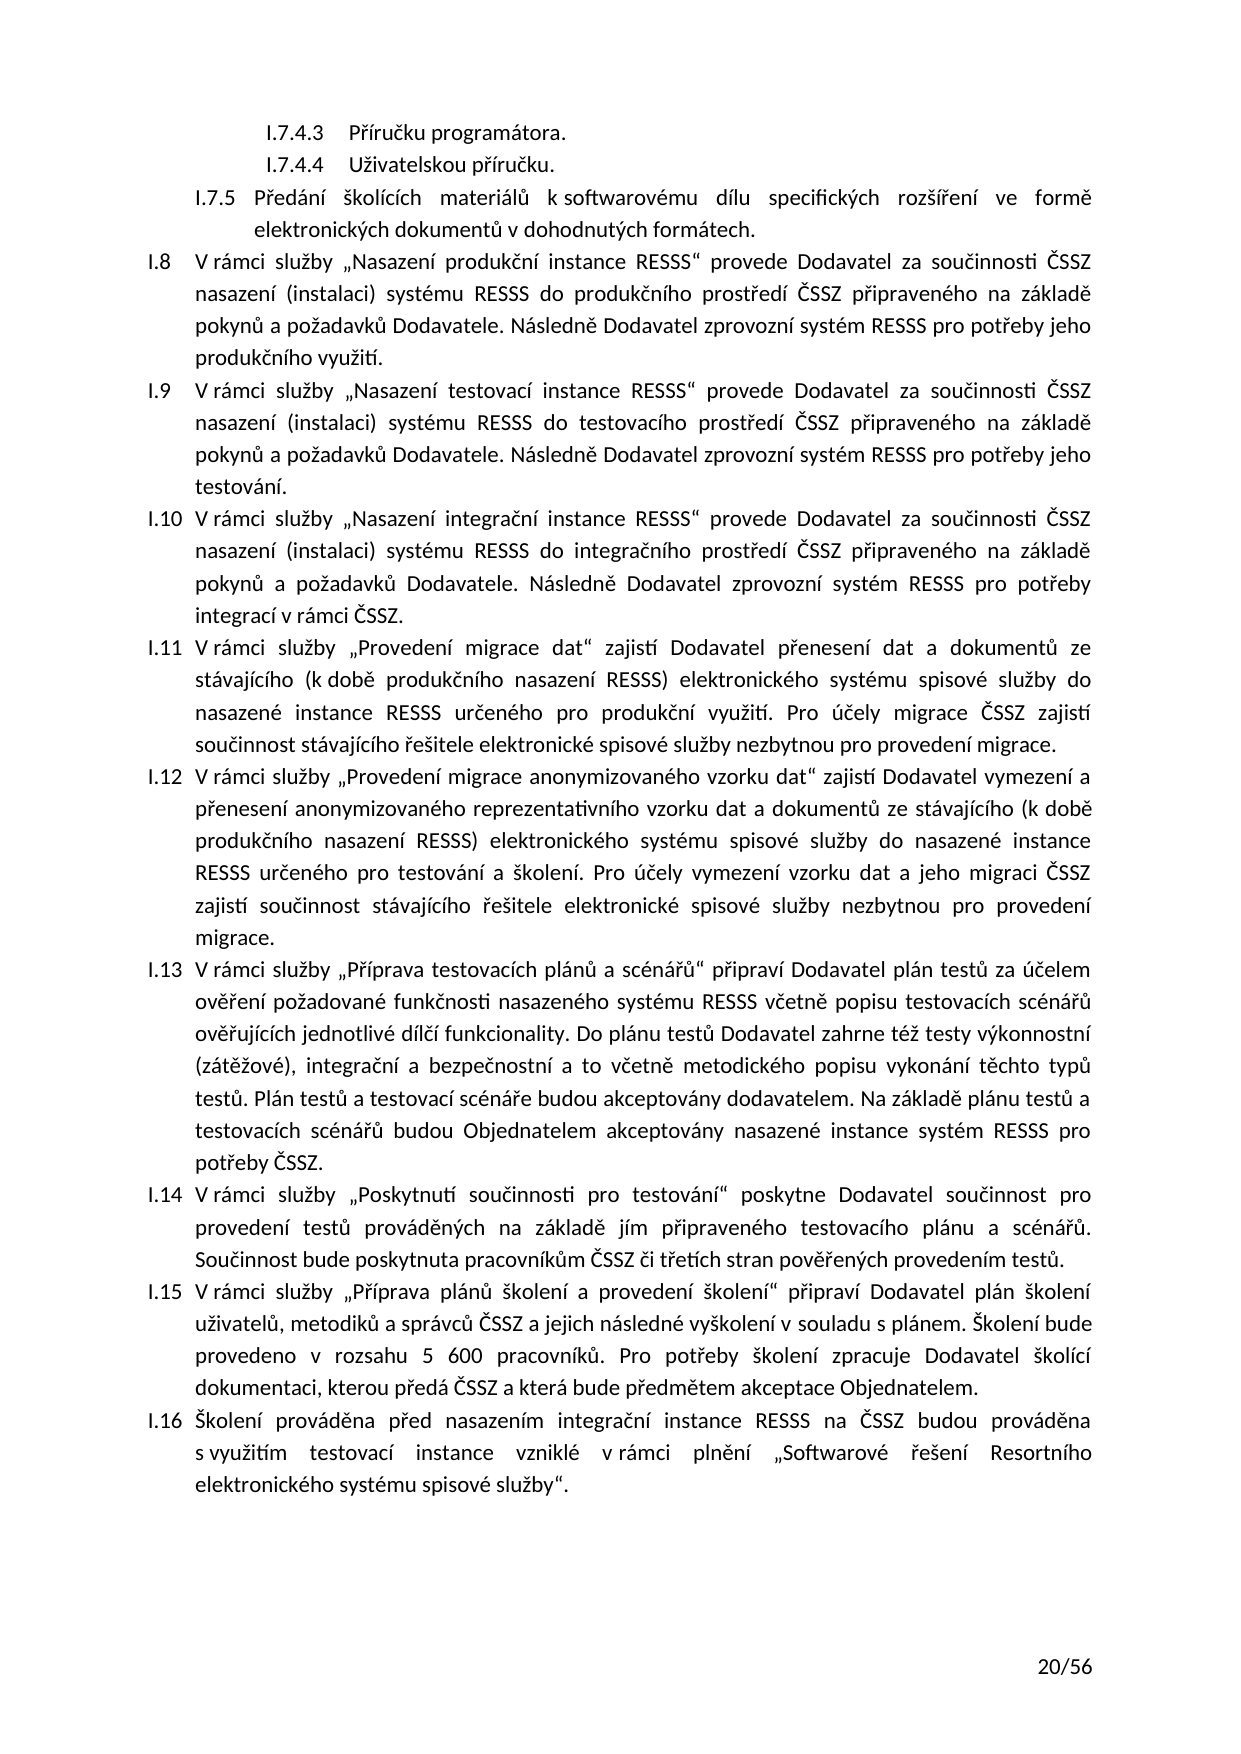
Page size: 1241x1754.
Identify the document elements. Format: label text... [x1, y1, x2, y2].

list V rámci služby „Provedení migrace anonymizovaného vzorku dat“ zajistí Dodavatel vymezení a přenesení anonymizovaného reprezentativního vzorku dat a dokumentů ze stávajícího (k době produkčního nasazení RESSS) elektronického systému spisové služby do nasazené instance RESSS určeného pro testování a školení. Pro účely vymezení vzorku dat a jeho migraci ČSSZ zajistí součinnost stávajícího řešitele elektronické spisové služby nezbytnou pro provedení migrace. [148, 762, 1093, 951]
list Školení prováděna před nasazením integrační instance RESSS na ČSSZ budou prováděna s využitím testovací instance vzniklé v rámci plnění „Softwarové řešení Resortního elektronického systému spisové služby“. [148, 1406, 1093, 1498]
list V rámci služby „Nasazení testovací instance RESSS“ provede Dodavatel za součinnosti ČSSZ nasazení (instalaci) systému RESSS do testovacího prostředí ČSSZ připraveného na základě pokynů a požadavků Dodavatele. Následně Dodavatel zprovozní systém RESSS pro potřeby jeho testování. [148, 376, 1093, 500]
list V rámci služby „Provedení migrace dat“ zajistí Dodavatel přenesení dat a dokumentů ze stávajícího (k době produkčního nasazení RESSS) elektronického systému spisové služby do nasazené instance RESSS určeného pro produkční využití. Pro účely migrace ČSSZ zajistí součinnost stávajícího řešitele elektronické spisové služby nezbytnou pro provedení migrace. [148, 633, 1093, 758]
list V rámci služby „Nasazení integrační instance RESSS“ provede Dodavatel za součinnosti ČSSZ nasazení (instalaci) systému RESSS do integračního prostředí ČSSZ připraveného na základě pokynů a požadavků Dodavatele. Následně Dodavatel zprovozní systém RESSS pro potřeby integrací v rámci ČSSZ. [148, 504, 1093, 629]
list Uživatelskou příručku. [266, 150, 1093, 178]
list Příručku programátora. [266, 118, 1093, 146]
list V rámci služby „Příprava testovacích plánů a scénářů“ připraví Dodavatel plán testů za účelem ověření požadované funkčnosti nasazeného systému RESSS včetně popisu testovacích scénářů ověřujících jednotlivé dílčí funkcionality. Do plánu testů Dodavatel zahrne též testy výkonnostní (zátěžové), integrační a bezpečnostní a to včetně metodického popisu vykonání těchto typů testů. Plán testů a testovací scénáře budou akceptovány dodavatelem. Na základě plánu testů a testovacích scénářů budou Objednatelem akceptovány nasazené instance systém RESSS pro potřeby ČSSZ. [148, 955, 1093, 1176]
list V rámci služby „Poskytnutí součinnosti pro testování“ poskytne Dodavatel součinnost pro provedení testů prováděných na základě jím připraveného testovacího plánu a scénářů. Součinnost bude poskytnuta pracovníkům ČSSZ či třetích stran pověřených provedením testů. [148, 1180, 1093, 1273]
list V rámci služby „Nasazení produkční instance RESSS“ provede Dodavatel za součinnosti ČSSZ nasazení (instalaci) systému RESSS do produkčního prostředí ČSSZ připraveného na základě pokynů a požadavků Dodavatele. Následně Dodavatel zprovozní systém RESSS pro potřeby jeho produkčního využití. [148, 247, 1093, 372]
list V rámci služby „Příprava plánů školení a provedení školení“ připraví Dodavatel plán školení uživatelů, metodiků a správců ČSSZ a jejich následné vyškolení v souladu s plánem. Školení bude provedeno v rozsahu 5 600 pracovníků. Pro potřeby školení zpracuje Dodavatel školící dokumentaci, kterou předá ČSSZ a která bude předmětem akceptace Objednatelem. [148, 1277, 1093, 1402]
list Předání školících materiálů k softwarovému dílu specifických rozšíření ve formě elektronických dokumentů v dohodnutých formátech. [195, 183, 1093, 243]
